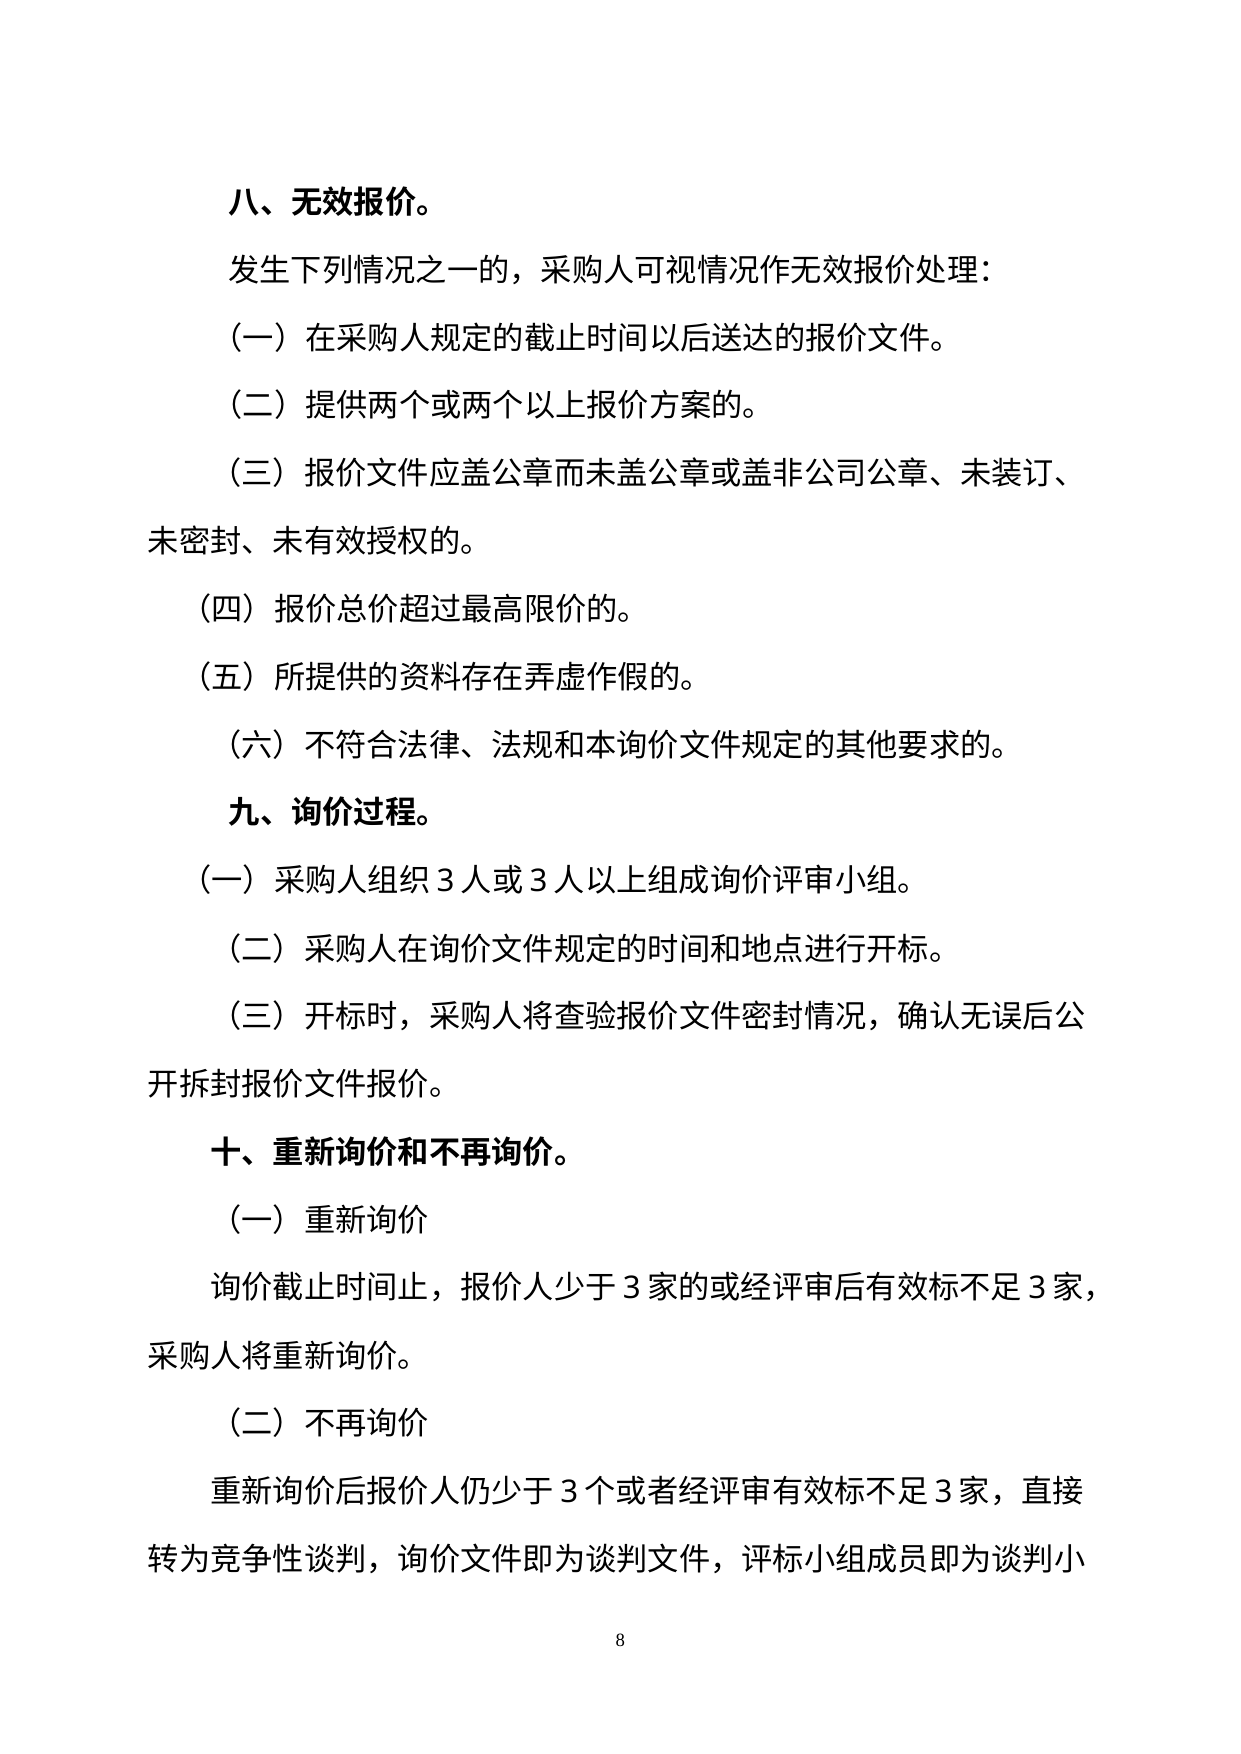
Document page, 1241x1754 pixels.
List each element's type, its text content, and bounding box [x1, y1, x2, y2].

text （五）所提供的资料存在弄虚作假的。 [148, 652, 1092, 697]
text 八、无效报价。 [148, 177, 1092, 222]
text （一）在采购人规定的截止时间以后送达的报价文件。 [148, 313, 1092, 358]
text （二）采购人在询价文件规定的时间和地点进行开标。 [148, 924, 1092, 969]
text 发生下列情况之一的，采购人可视情况作无效报价处理： [148, 245, 1092, 290]
text （一）重新询价 [148, 1195, 1092, 1240]
text （二）不再询价 [148, 1398, 1092, 1444]
text 九、询价过程。 [148, 788, 1092, 833]
text （六）不符合法律、法规和本询价文件规定的其他要求的。 [148, 720, 1092, 765]
text （三）报价文件应盖公章而未盖公章或盖非公司公章、未装订、未密封、未有效授权的。 [148, 448, 1092, 561]
text （四）报价总价超过最高限价的。 [148, 584, 1092, 629]
text （三）开标时，采购人将查验报价文件密封情况，确认无误后公开拆封报价文件报价。 [148, 991, 1092, 1104]
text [148, 1466, 1092, 1579]
text （二）提供两个或两个以上报价方案的。 [148, 381, 1092, 426]
text 询价截止时间止，报价人少于3家的或经评审后有效标不足3家，采购人将重新询价。 [148, 1263, 1092, 1376]
text （一）采购人组织3人或3人以上组成询价评审小组。 [148, 856, 1092, 901]
text 十、重新询价和不再询价。 [148, 1127, 1111, 1172]
